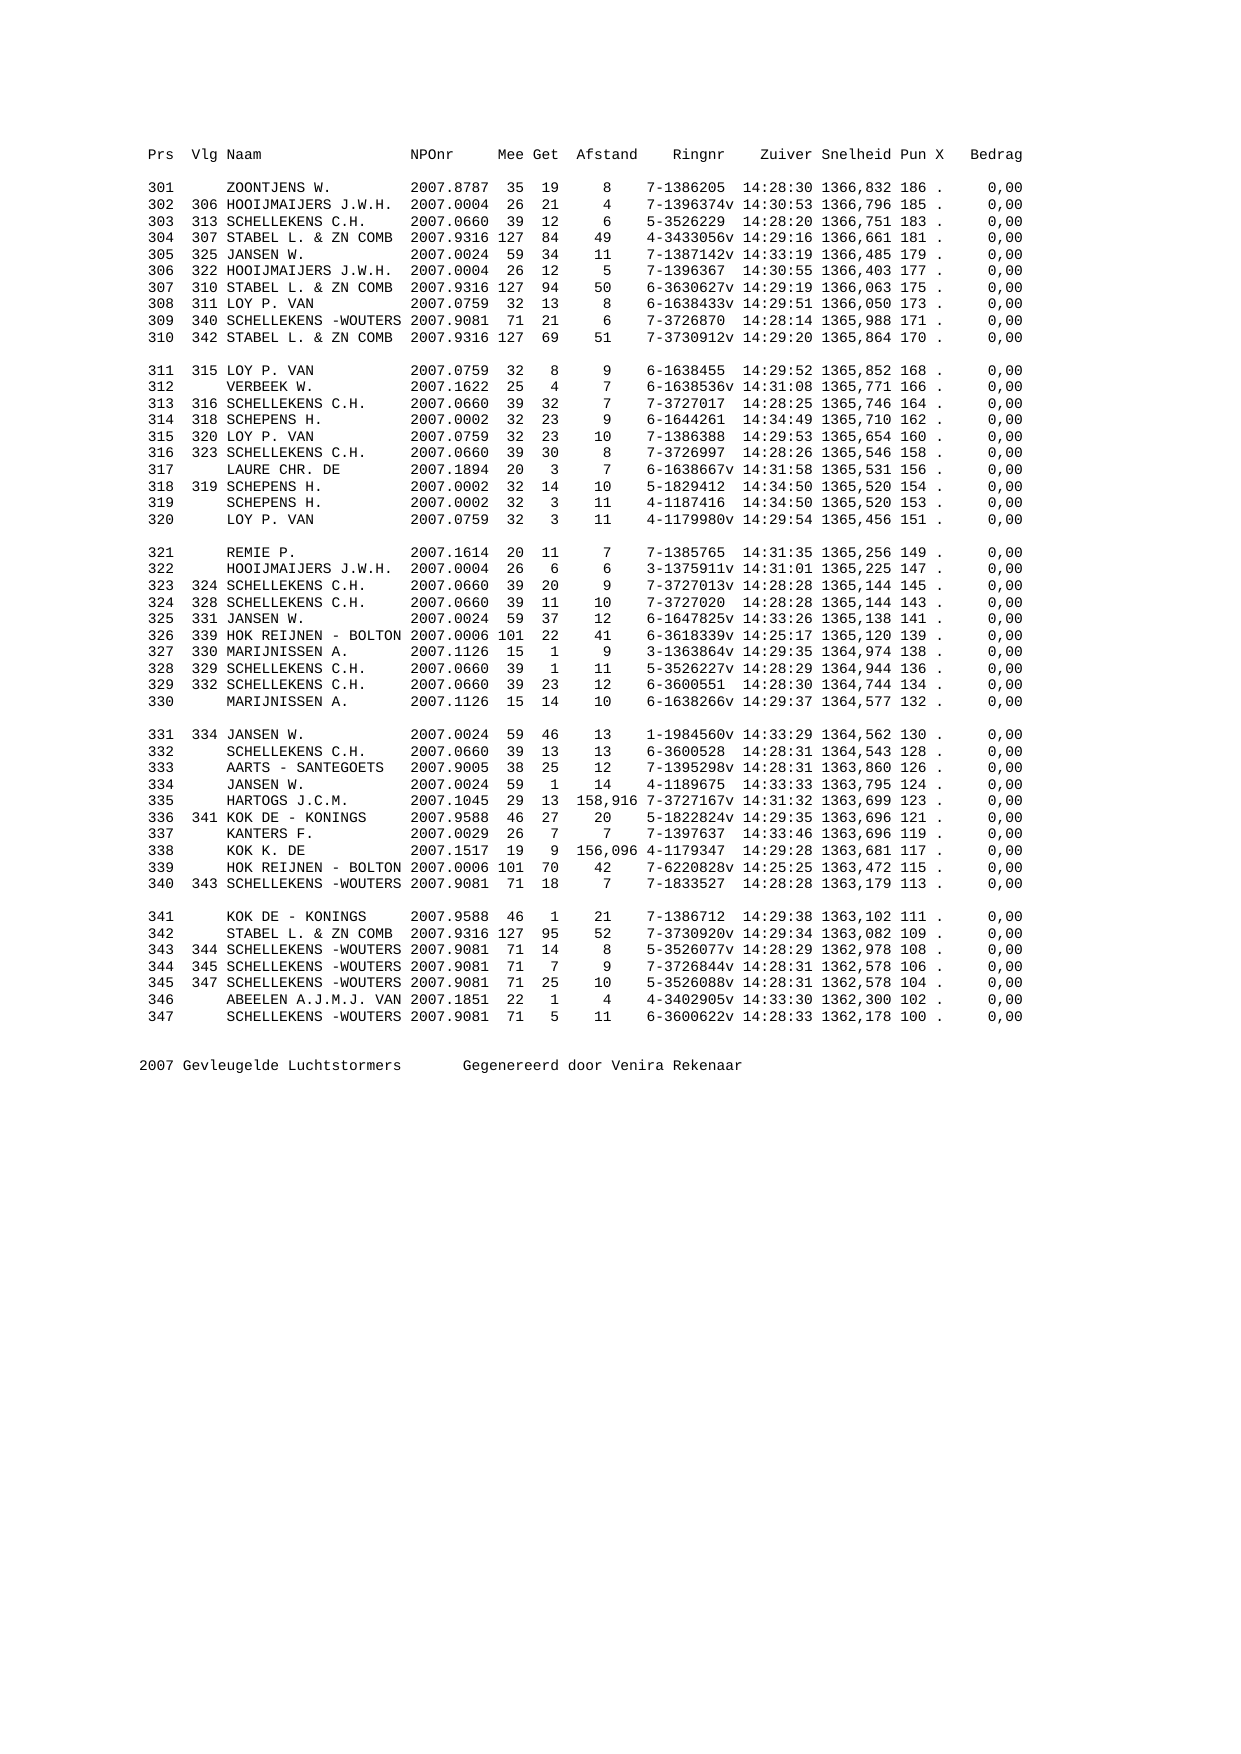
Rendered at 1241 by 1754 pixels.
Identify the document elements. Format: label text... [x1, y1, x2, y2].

text 327 330 MARIJNISSEN A. 2007.1126 15 1 9 3-1363864v 14:29:35 1364,974 138 . 0,00 [139, 644, 1101, 661]
text 312 VERBEEK W. 2007.1622 25 4 7 6-1638536v 14:31:08 1365,771 166 . 0,00 [139, 379, 1101, 396]
text 316 323 SCHELLEKENS C.H. 2007.0660 39 30 8 7-3726997 14:28:26 1365,546 158 . 0,00 [139, 446, 1101, 462]
text 319 SCHEPENS H. 2007.0002 32 3 11 4-1187416 14:34:50 1365,520 153 . 0,00 [139, 495, 1101, 512]
text 337 KANTERS F. 2007.0029 26 7 7 7-1397637 14:33:46 1363,696 119 . 0,00 [139, 827, 1101, 843]
text 345 347 SCHELLEKENS -WOUTERS 2007.9081 71 25 10 5-3526088v 14:28:31 1362,578 104 . 0,00 [139, 976, 1101, 992]
text 347 SCHELLEKENS -WOUTERS 2007.9081 71 5 11 6-3600622v 14:28:33 1362,178 100 . 0,00 [139, 1009, 1101, 1025]
text 305 325 JANSEN W. 2007.0024 59 34 11 7-1387142v 14:33:19 1366,485 179 . 0,00 [139, 247, 1101, 263]
text Prs Vlg Naam NPOnr Mee Get Afstand Ringnr Zuiver Snelheid Pun X Bedrag [139, 148, 1101, 164]
text 310 342 STABEL L. & ZN COMB 2007.9316 127 69 51 7-3730912v 14:29:20 1365,864 170 . 0,00 [139, 330, 1101, 346]
text 2007 Gevleugelde Luchtstormers Gegenereerd door Venira Rekenaar [139, 1058, 1101, 1075]
text 320 LOY P. VAN 2007.0759 32 3 11 4-1179980v 14:29:54 1365,456 151 . 0,00 [139, 512, 1101, 528]
text 323 324 SCHELLEKENS C.H. 2007.0660 39 20 9 7-3727013v 14:28:28 1365,144 145 . 0,00 [139, 578, 1101, 595]
text 340 343 SCHELLEKENS -WOUTERS 2007.9081 71 18 7 7-1833527 14:28:28 1363,179 113 . 0,00 [139, 876, 1101, 893]
text 322 HOOIJMAIJERS J.W.H. 2007.0004 26 6 6 3-1375911v 14:31:01 1365,225 147 . 0,00 [139, 562, 1101, 578]
text 330 MARIJNISSEN A. 2007.1126 15 14 10 6-1638266v 14:29:37 1364,577 132 . 0,00 [139, 694, 1101, 711]
text 301 ZOONTJENS W. 2007.8787 35 19 8 7-1386205 14:28:30 1366,832 186 . 0,00 [139, 181, 1101, 197]
text 314 318 SCHEPENS H. 2007.0002 32 23 9 6-1644261 14:34:49 1365,710 162 . 0,00 [139, 413, 1101, 429]
text 304 307 STABEL L. & ZN COMB 2007.9316 127 84 49 4-3433056v 14:29:16 1366,661 181 . 0,00 [139, 230, 1101, 247]
text 336 341 KOK DE - KONINGS 2007.9588 46 27 20 5-1822824v 14:29:35 1363,696 121 . 0,00 [139, 810, 1101, 827]
text 343 344 SCHELLEKENS -WOUTERS 2007.9081 71 14 8 5-3526077v 14:28:29 1362,978 108 . 0,00 [139, 943, 1101, 959]
text 308 311 LOY P. VAN 2007.0759 32 13 8 6-1638433v 14:29:51 1366,050 173 . 0,00 [139, 297, 1101, 313]
text 318 319 SCHEPENS H. 2007.0002 32 14 10 5-1829412 14:34:50 1365,520 154 . 0,00 [139, 479, 1101, 495]
text 321 REMIE P. 2007.1614 20 11 7 7-1385765 14:31:35 1365,256 149 . 0,00 [139, 545, 1101, 562]
text 317 LAURE CHR. DE 2007.1894 20 3 7 6-1638667v 14:31:58 1365,531 156 . 0,00 [139, 462, 1101, 479]
text 324 328 SCHELLEKENS C.H. 2007.0660 39 11 10 7-3727020 14:28:28 1365,144 143 . 0,00 [139, 595, 1101, 611]
text 306 322 HOOIJMAIJERS J.W.H. 2007.0004 26 12 5 7-1396367 14:30:55 1366,403 177 . 0,00 [139, 263, 1101, 280]
text 332 SCHELLEKENS C.H. 2007.0660 39 13 13 6-3600528 14:28:31 1364,543 128 . 0,00 [139, 744, 1101, 760]
text 303 313 SCHELLEKENS C.H. 2007.0660 39 12 6 5-3526229 14:28:20 1366,751 183 . 0,00 [139, 214, 1101, 230]
text 342 STABEL L. & ZN COMB 2007.9316 127 95 52 7-3730920v 14:29:34 1363,082 109 . 0,00 [139, 926, 1101, 943]
text 341 KOK DE - KONINGS 2007.9588 46 1 21 7-1386712 14:29:38 1363,102 111 . 0,00 [139, 909, 1101, 926]
text 335 HARTOGS J.C.M. 2007.1045 29 13 158,916 7-3727167v 14:31:32 1363,699 123 . 0,00 [139, 793, 1101, 810]
text 326 339 HOK REIJNEN - BOLTON 2007.0006 101 22 41 6-3618339v 14:25:17 1365,120 139 . 0,00 [139, 628, 1101, 644]
text 344 345 SCHELLEKENS -WOUTERS 2007.9081 71 7 9 7-3726844v 14:28:31 1362,578 106 . 0,00 [139, 959, 1101, 976]
text 302 306 HOOIJMAIJERS J.W.H. 2007.0004 26 21 4 7-1396374v 14:30:53 1366,796 185 . 0,00 [139, 197, 1101, 214]
text 315 320 LOY P. VAN 2007.0759 32 23 10 7-1386388 14:29:53 1365,654 160 . 0,00 [139, 429, 1101, 446]
text 333 AARTS - SANTEGOETS 2007.9005 38 25 12 7-1395298v 14:28:31 1363,860 126 . 0,00 [139, 760, 1101, 777]
text 325 331 JANSEN W. 2007.0024 59 37 12 6-1647825v 14:33:26 1365,138 141 . 0,00 [139, 611, 1101, 628]
text 329 332 SCHELLEKENS C.H. 2007.0660 39 23 12 6-3600551 14:28:30 1364,744 134 . 0,00 [139, 678, 1101, 694]
text 311 315 LOY P. VAN 2007.0759 32 8 9 6-1638455 14:29:52 1365,852 168 . 0,00 [139, 363, 1101, 379]
text 346 ABEELEN A.J.M.J. VAN 2007.1851 22 1 4 4-3402905v 14:33:30 1362,300 102 . 0,00 [139, 992, 1101, 1009]
text 309 340 SCHELLEKENS -WOUTERS 2007.9081 71 21 6 7-3726870 14:28:14 1365,988 171 . 0,00 [139, 313, 1101, 330]
text 334 JANSEN W. 2007.0024 59 1 14 4-1189675 14:33:33 1363,795 124 . 0,00 [139, 777, 1101, 793]
text 331 334 JANSEN W. 2007.0024 59 46 13 1-1984560v 14:33:29 1364,562 130 . 0,00 [139, 727, 1101, 744]
text 339 HOK REIJNEN - BOLTON 2007.0006 101 70 42 7-6220828v 14:25:25 1363,472 115 . 0,00 [139, 860, 1101, 876]
text 338 KOK K. DE 2007.1517 19 9 156,096 4-1179347 14:29:28 1363,681 117 . 0,00 [139, 843, 1101, 860]
text 307 310 STABEL L. & ZN COMB 2007.9316 127 94 50 6-3630627v 14:29:19 1366,063 175 . 0,00 [139, 280, 1101, 297]
text 313 316 SCHELLEKENS C.H. 2007.0660 39 32 7 7-3727017 14:28:25 1365,746 164 . 0,00 [139, 396, 1101, 413]
text 328 329 SCHELLEKENS C.H. 2007.0660 39 1 11 5-3526227v 14:28:29 1364,944 136 . 0,00 [139, 661, 1101, 678]
